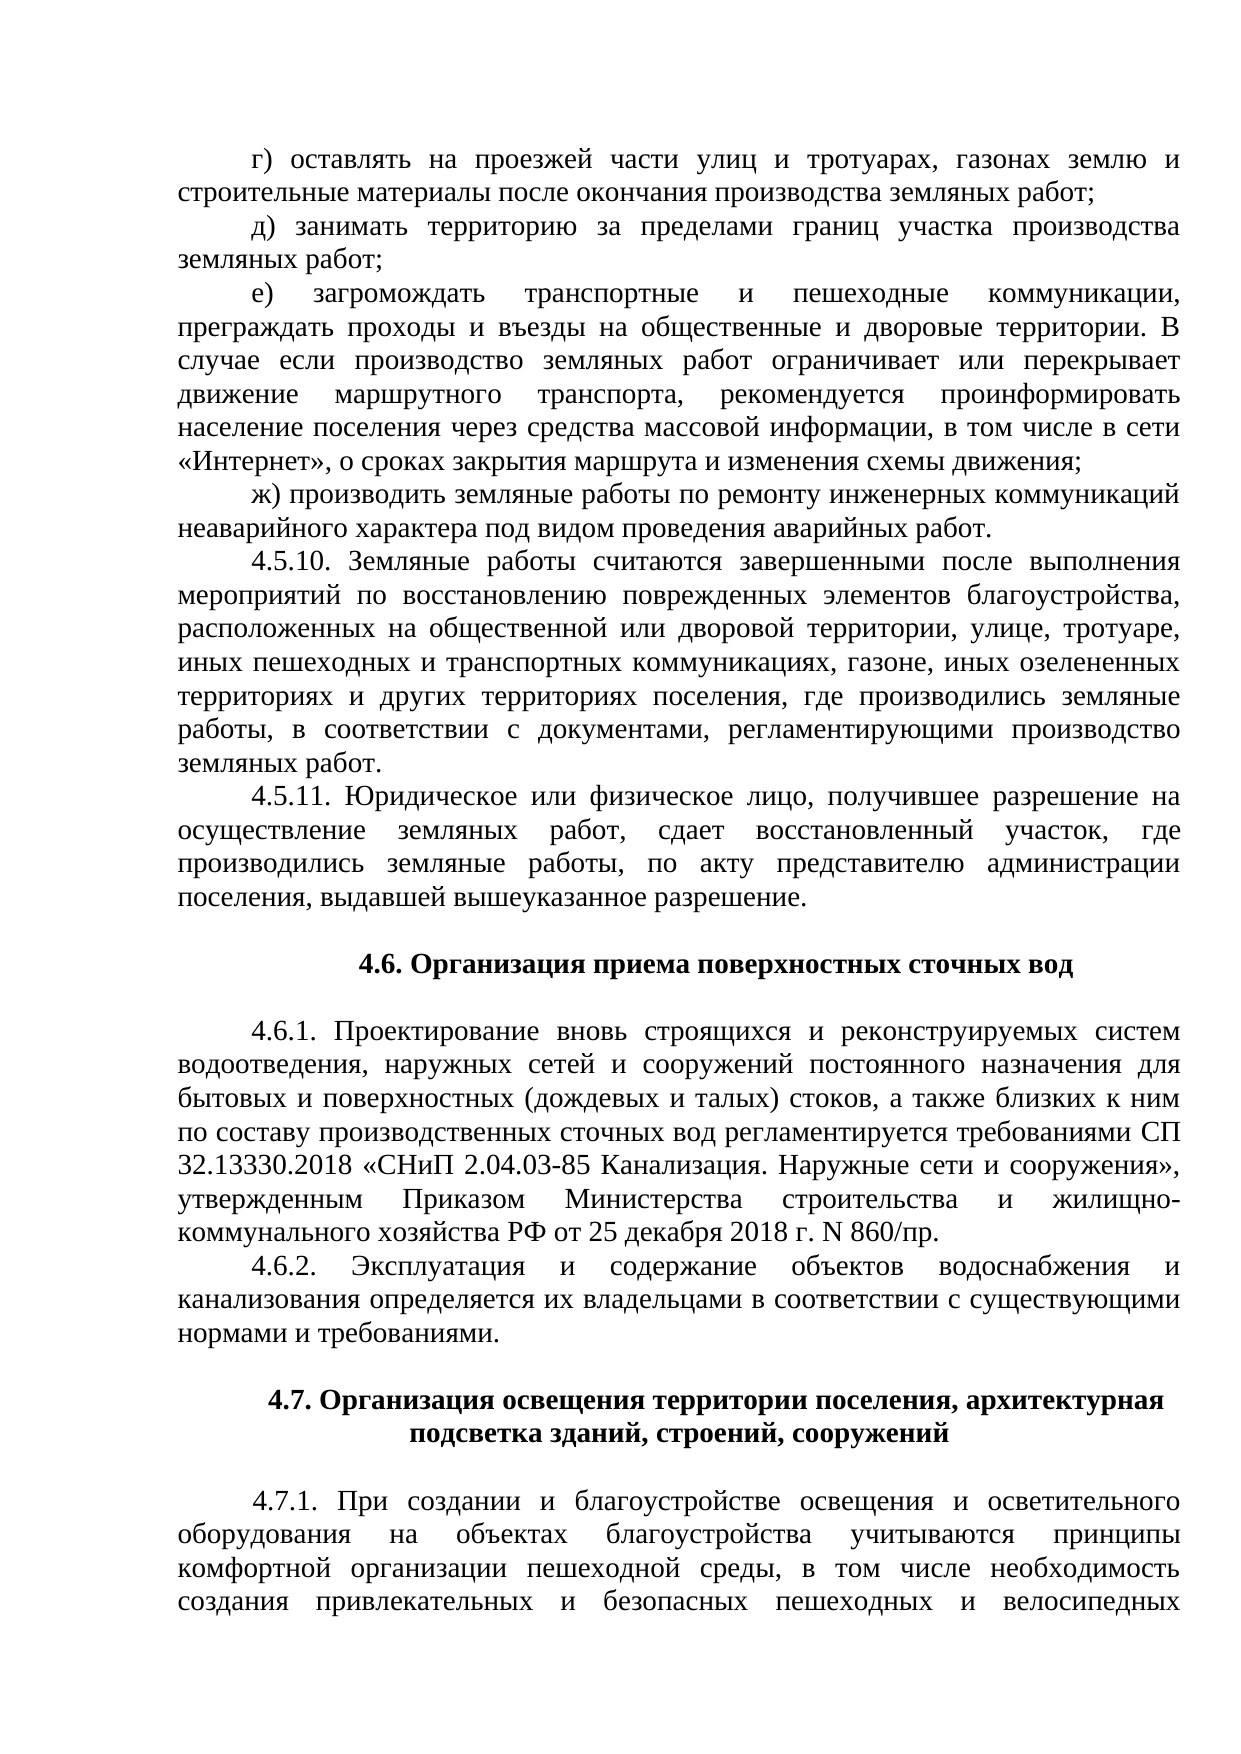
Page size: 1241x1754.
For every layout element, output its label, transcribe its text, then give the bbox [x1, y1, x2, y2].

text д) занимать территорию за пределами границ участка производства земляных работ; [177, 208, 1181, 275]
text 4.6.2. Эксплуатация и содержание объектов водоснабжения и канализования определяется их владельцами в соответствии с существующими нормами и требованиями. [177, 1248, 1181, 1348]
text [177, 1483, 1181, 1617]
text 4.7. Организация освещения территории поселения, архитектурная подсветка зданий, строений, сооружений [177, 1382, 1181, 1449]
text ж) производить земляные работы по ремонту инженерных коммуникаций неаварийного характера под видом проведения аварийных работ. [177, 476, 1181, 543]
text 4.6.1. Проектирование вновь строящихся и реконструируемых систем водоотведения, наружных сетей и сооружений постоянного назначения для бытовых и поверхностных (дождевых и талых) стоков, а также близких к ним по составу производственных сточных вод регламентируется требованиями СП 32.13330.2018 «СНиП 2.04.03-85 Канализация. Наружные сети и сооружения», утвержденным Приказом Министерства строительства и жилищно-коммунального хозяйства РФ от 25 декабря 2018 г. N 860/пр. [177, 1013, 1181, 1248]
text 4.5.11. Юридическое или физическое лицо, получившее разрешение на осуществление земляных работ, сдает восстановленный участок, где производились земляные работы, по акту представителю администрации поселения, выдавшей вышеуказанное разрешение. [177, 778, 1181, 912]
text 4.5.10. Земляные работы считаются завершенными после выполнения мероприятий по восстановлению поврежденных элементов благоустройства, расположенных на общественной или дворовой территории, улице, тротуаре, иных пешеходных и транспортных коммуникациях, газоне, иных озелененных территориях и других территориях поселения, где производились земляные работы, в соответствии с документами, регламентирующими производство земляных работ. [177, 543, 1181, 778]
text е) загромождать транспортные и пешеходные коммуникации, преграждать проходы и въезды на общественные и дворовые территории. В случае если производство земляных работ ограничивает или перекрывает движение маршрутного транспорта, рекомендуется проинформировать население поселения через средства массовой информации, в том числе в сети «Интернет», о сроках закрытия маршрута и изменения схемы движения; [177, 275, 1181, 476]
text 4.6. Организация приема поверхностных сточных вод [177, 946, 1181, 979]
text г) оставлять на проезжей части улиц и тротуарах, газонах землю и строительные материалы после окончания производства земляных работ; [177, 141, 1181, 208]
